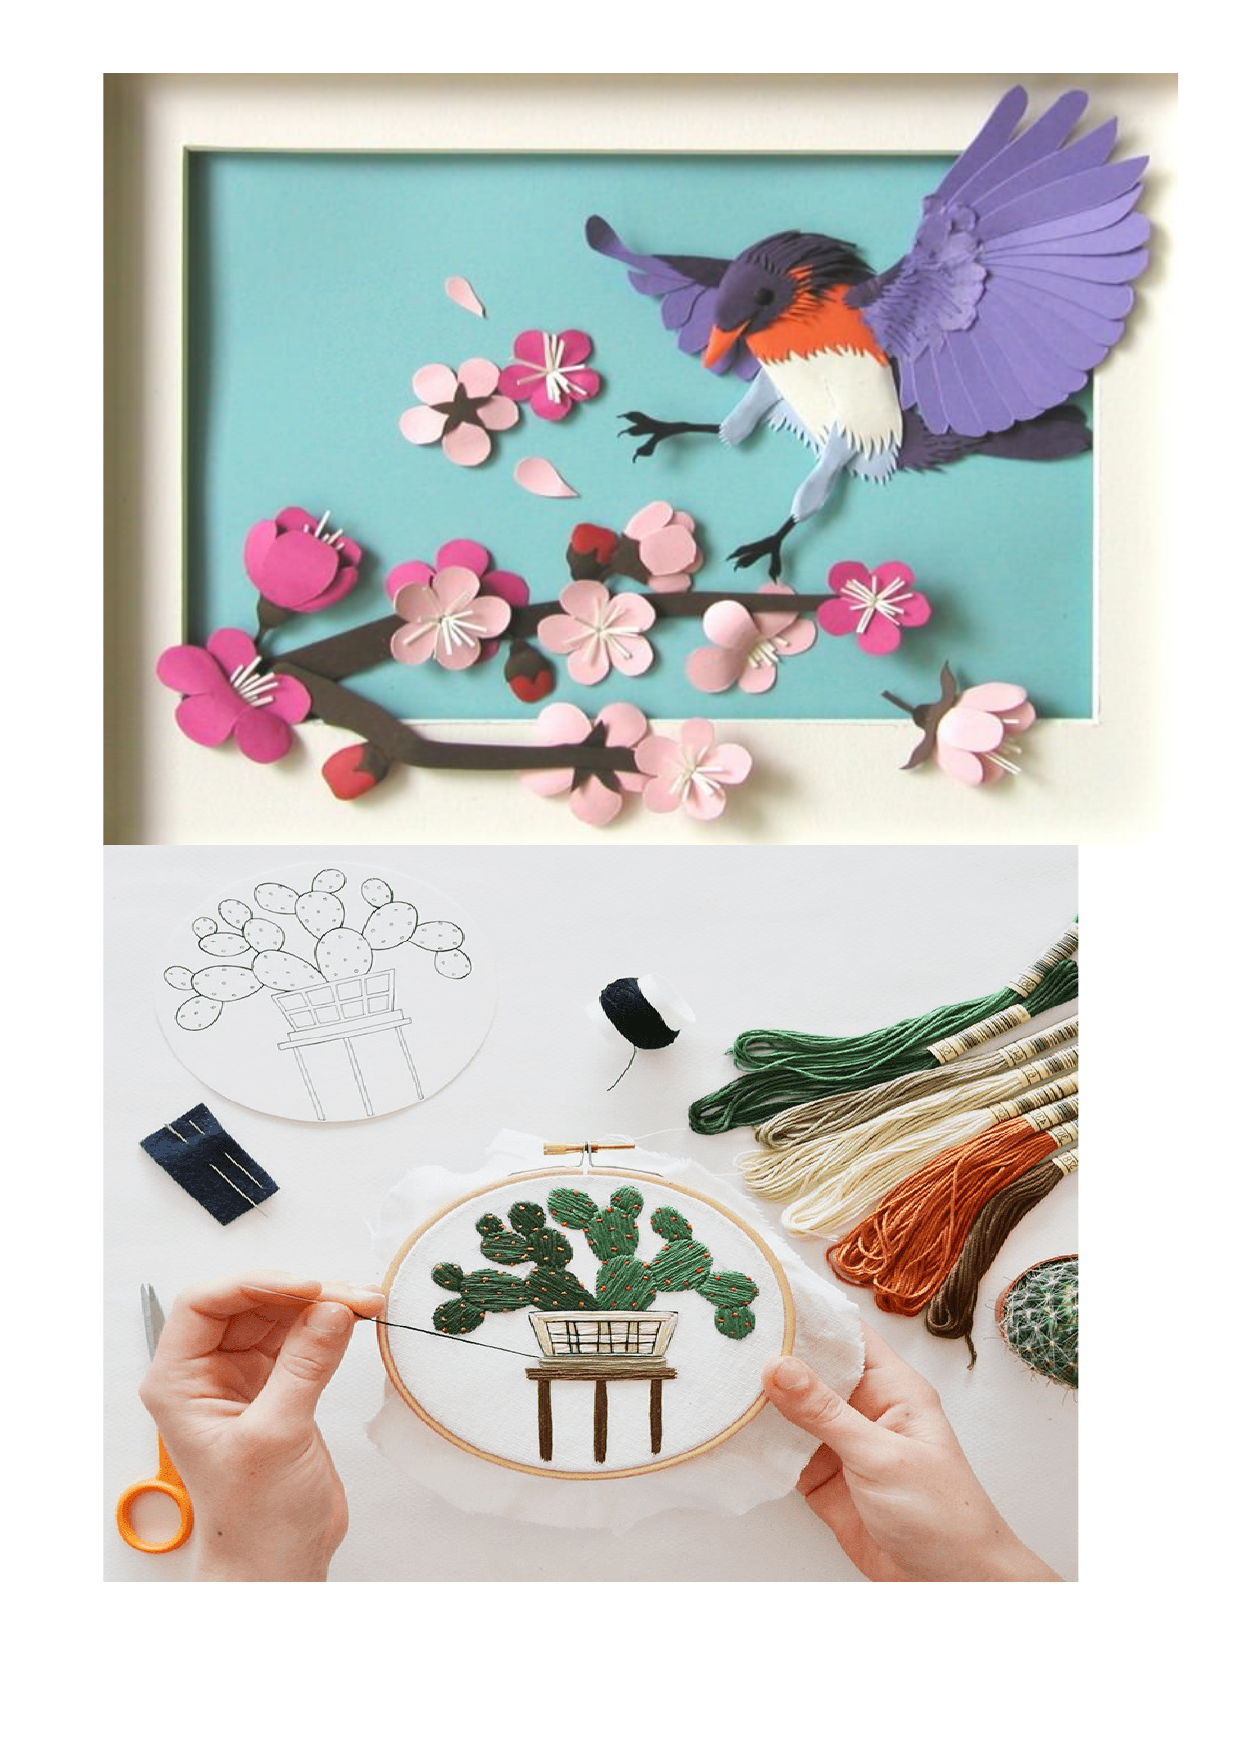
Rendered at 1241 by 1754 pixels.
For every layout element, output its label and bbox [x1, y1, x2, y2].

picture [103, 73, 1179, 1582]
